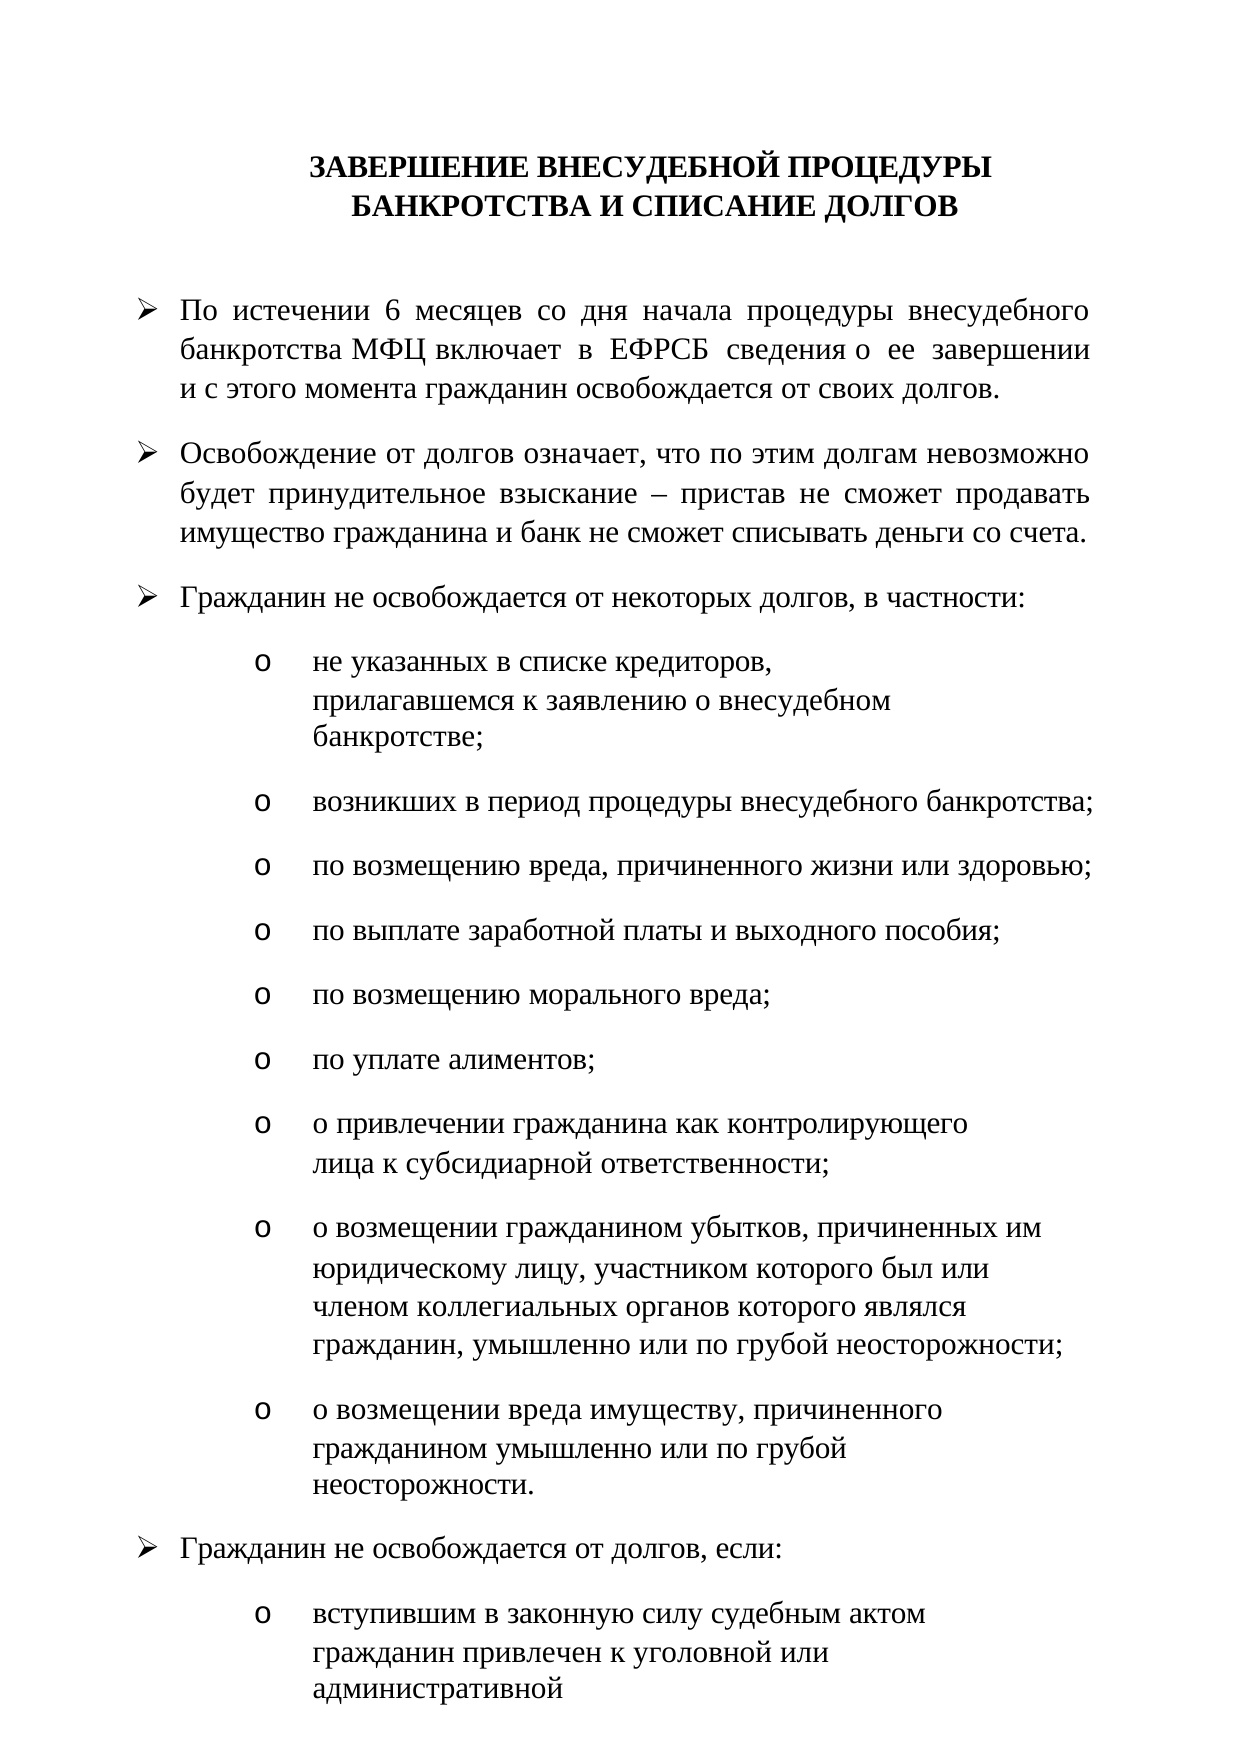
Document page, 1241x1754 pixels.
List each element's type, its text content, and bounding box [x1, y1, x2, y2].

list Освобождение от долгов означает, что по этим долгам невозможно будет принудительное взыскание – пристав не сможет продавать имущество гражданина и банк не сможет списывать деньги со счета. [135, 434, 1091, 549]
list Гражданин не освобождается от некоторых долгов, в частности: [135, 578, 1192, 614]
list о возмещении вреда имуществу, причиненного гражданином умышленно или по грубой неосторожности. [253, 1390, 1070, 1501]
list о привлечении гражданина как контролирующего лица к субсидиарной ответственности; [253, 1104, 1031, 1180]
list не указанных в списке кредиторов, прилагавшемся к заявлению о внесудебном банкротстве; [253, 642, 975, 753]
list возникших в период процедуры внесудебного банкротства; [253, 782, 1192, 820]
list по уплате алиментов; [253, 1040, 1192, 1078]
list по выплате заработной платы и выходного пособия; [253, 911, 1192, 949]
list Гражданин не освобождается от долгов, если: [135, 1529, 1192, 1565]
list По истечении 6 месяцев со дня начала процедуры внесудебного банкротства МФЦ включает в ЕФРСБ сведения о ее завершении и с этого момента гражданин освобождается от своих долгов. [135, 291, 1091, 406]
list по возмещению морального вреда; [253, 976, 1192, 1014]
subtitle ЗАВЕРШЕНИЕ ВНЕСУДЕБНОЙ ПРОЦЕДУРЫ БАНКРОТСТВА И СПИСАНИЕ ДОЛГОВ [309, 148, 993, 223]
list по возмещению вреда, причиненного жизни или здоровью; [253, 846, 1192, 885]
list о возмещении гражданином убытков, причиненных им юридическому лицу, участником которого был или членом коллегиальных органов которого являлся гражданин, умышленно или по грубой неосторожности; [253, 1208, 1084, 1361]
list вступившим в законную силу судебным актом гражданин привлечен к уголовной или административной [253, 1594, 1066, 1705]
